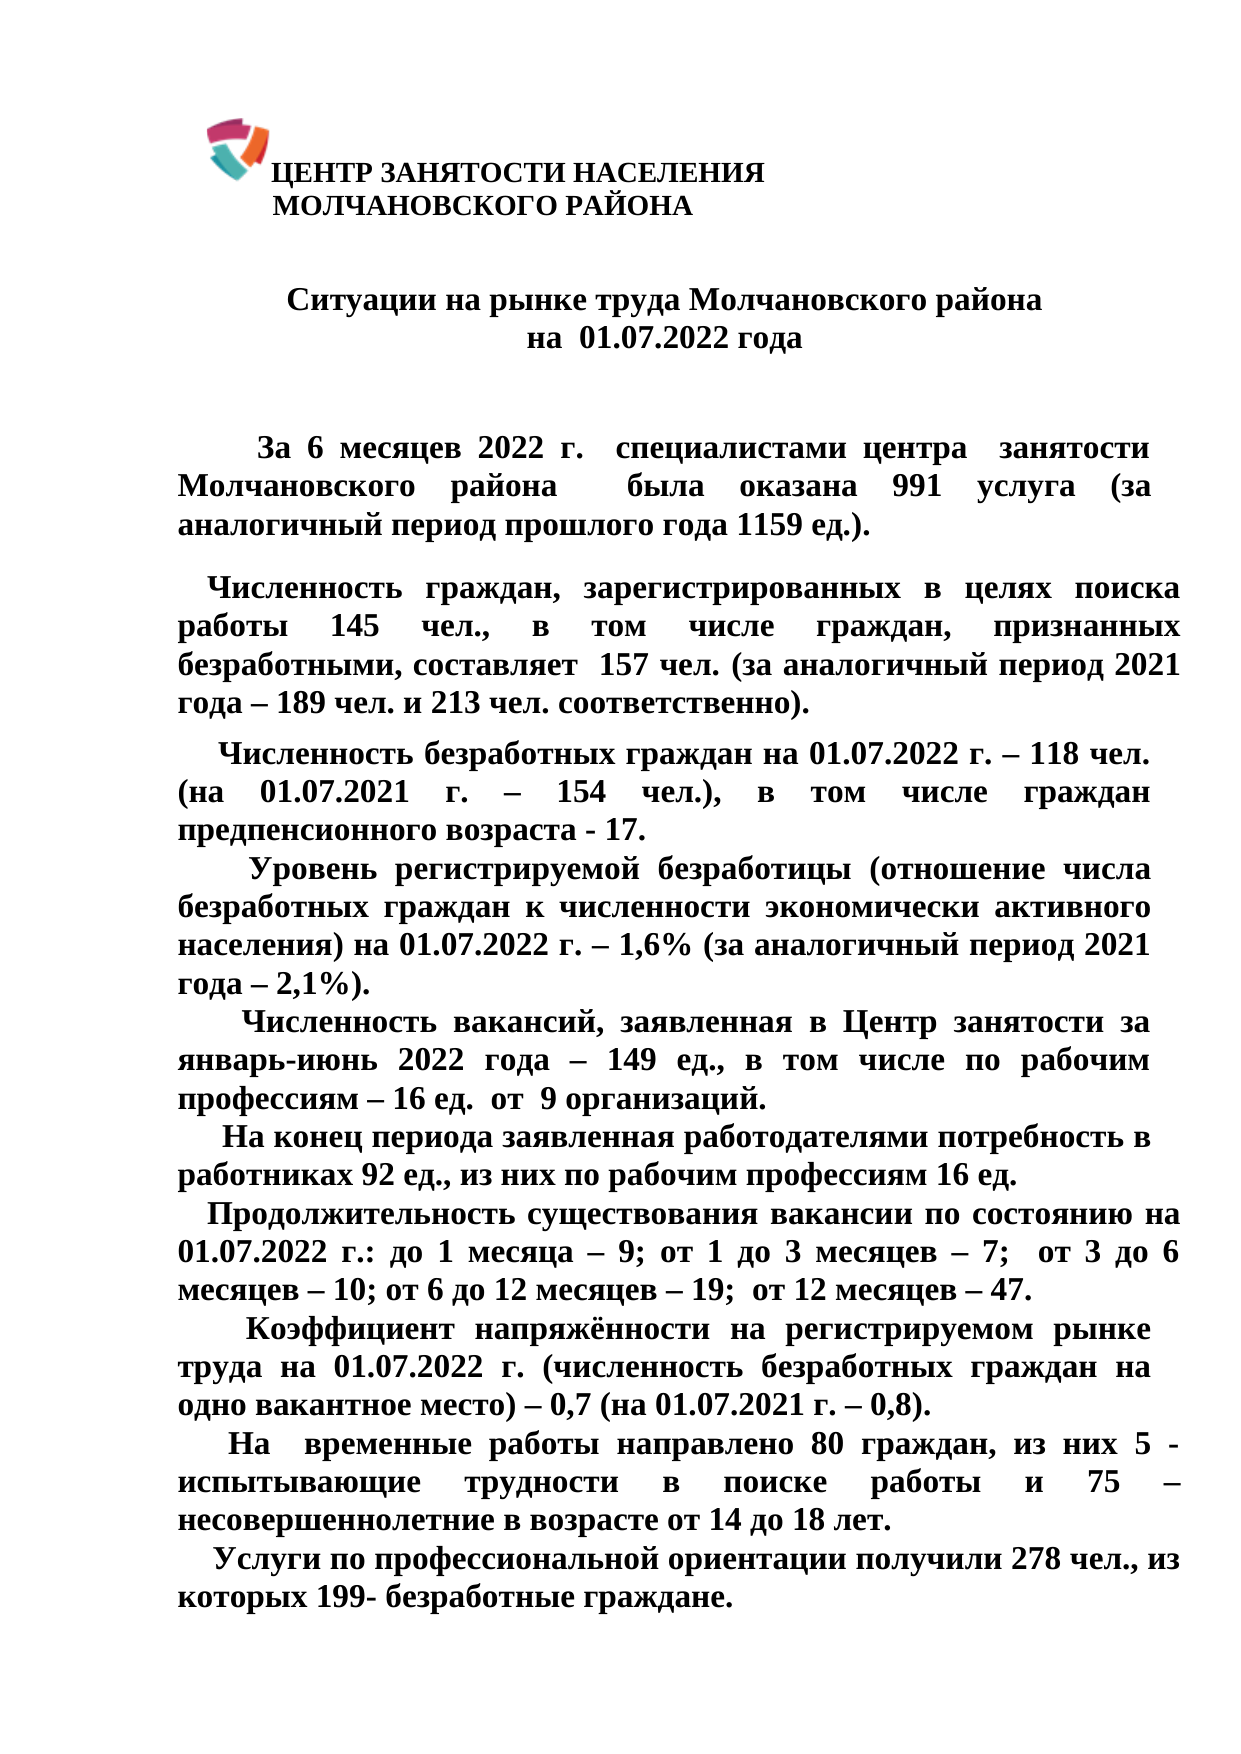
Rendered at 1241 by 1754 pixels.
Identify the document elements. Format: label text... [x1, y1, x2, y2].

title На временные работы направлено 80 граждан, из них 5 - испытывающие трудности в поиске работы и 75 – несовершеннолетние в возрасте от 14 до 18 лет. [177, 1423, 1181, 1538]
text МОЛЧАНОВСКОГО РАЙОНА [207, 188, 1181, 222]
subtitle Численность граждан, зарегистрированных в целях поиска работы 145 чел., в том числе граждан, признанных безработными, составляет 157 чел. (за аналогичный период 2021 года – 189 чел. и 213 чел. соответственно). [177, 567, 1181, 721]
picture [206, 118, 271, 183]
title За 6 месяцев 2022 г. специалистами центра занятости Молчановского района была оказана 991 услуга (за аналогичный период прошлого года 1159 ед.). [177, 427, 1152, 542]
title Ситуации на рынке труда Молчановского района [177, 279, 1152, 318]
title Продолжительность существования вакансии по состоянию на 01.07.2022 г.: до 1 месяца – 9; от 1 до 3 месяцев – 7; от 3 до 6 месяцев – 10; от 6 до 12 месяцев – 19; от 12 месяцев – 47. [177, 1193, 1181, 1308]
title Коэффициент напряжённости на регистрируемом рынке труда на 01.07.2022 г. (численность безработных граждан на одно вакантное место) – 0,7 (на 01.07.2021 г. – 0,8). [177, 1308, 1152, 1423]
title Численность безработных граждан на 01.07.2022 г. – 118 чел. (на 01.07.2021 г. – 154 чел.), в том числе граждан предпенсионного возраста - 17. [177, 733, 1152, 848]
title Численность вакансий, заявленная в Центр занятости за январь-июнь 2022 года – 149 ед., в том числе по рабочим профессиям – 16 ед. от 9 организаций. [177, 1001, 1152, 1116]
title Уровень регистрируемой безработицы (отношение числа безработных граждан к численности экономически активного населения) на 01.07.2022 г. – 1,6% (за аналогичный период 2021 года – 2,1%). [177, 848, 1152, 1001]
title на 01.07.2022 года [177, 318, 1152, 356]
title Услуги по профессиональной ориентации получили 278 чел., из которых 199- безработные граждане. [177, 1538, 1181, 1615]
title На конец периода заявленная работодателями потребность в работниках 92 ед., из них по рабочим профессиям 16 ед. [177, 1116, 1152, 1193]
text ЦЕНТР ЗАНЯТОСТИ НАСЕЛЕНИЯ [207, 118, 1181, 188]
